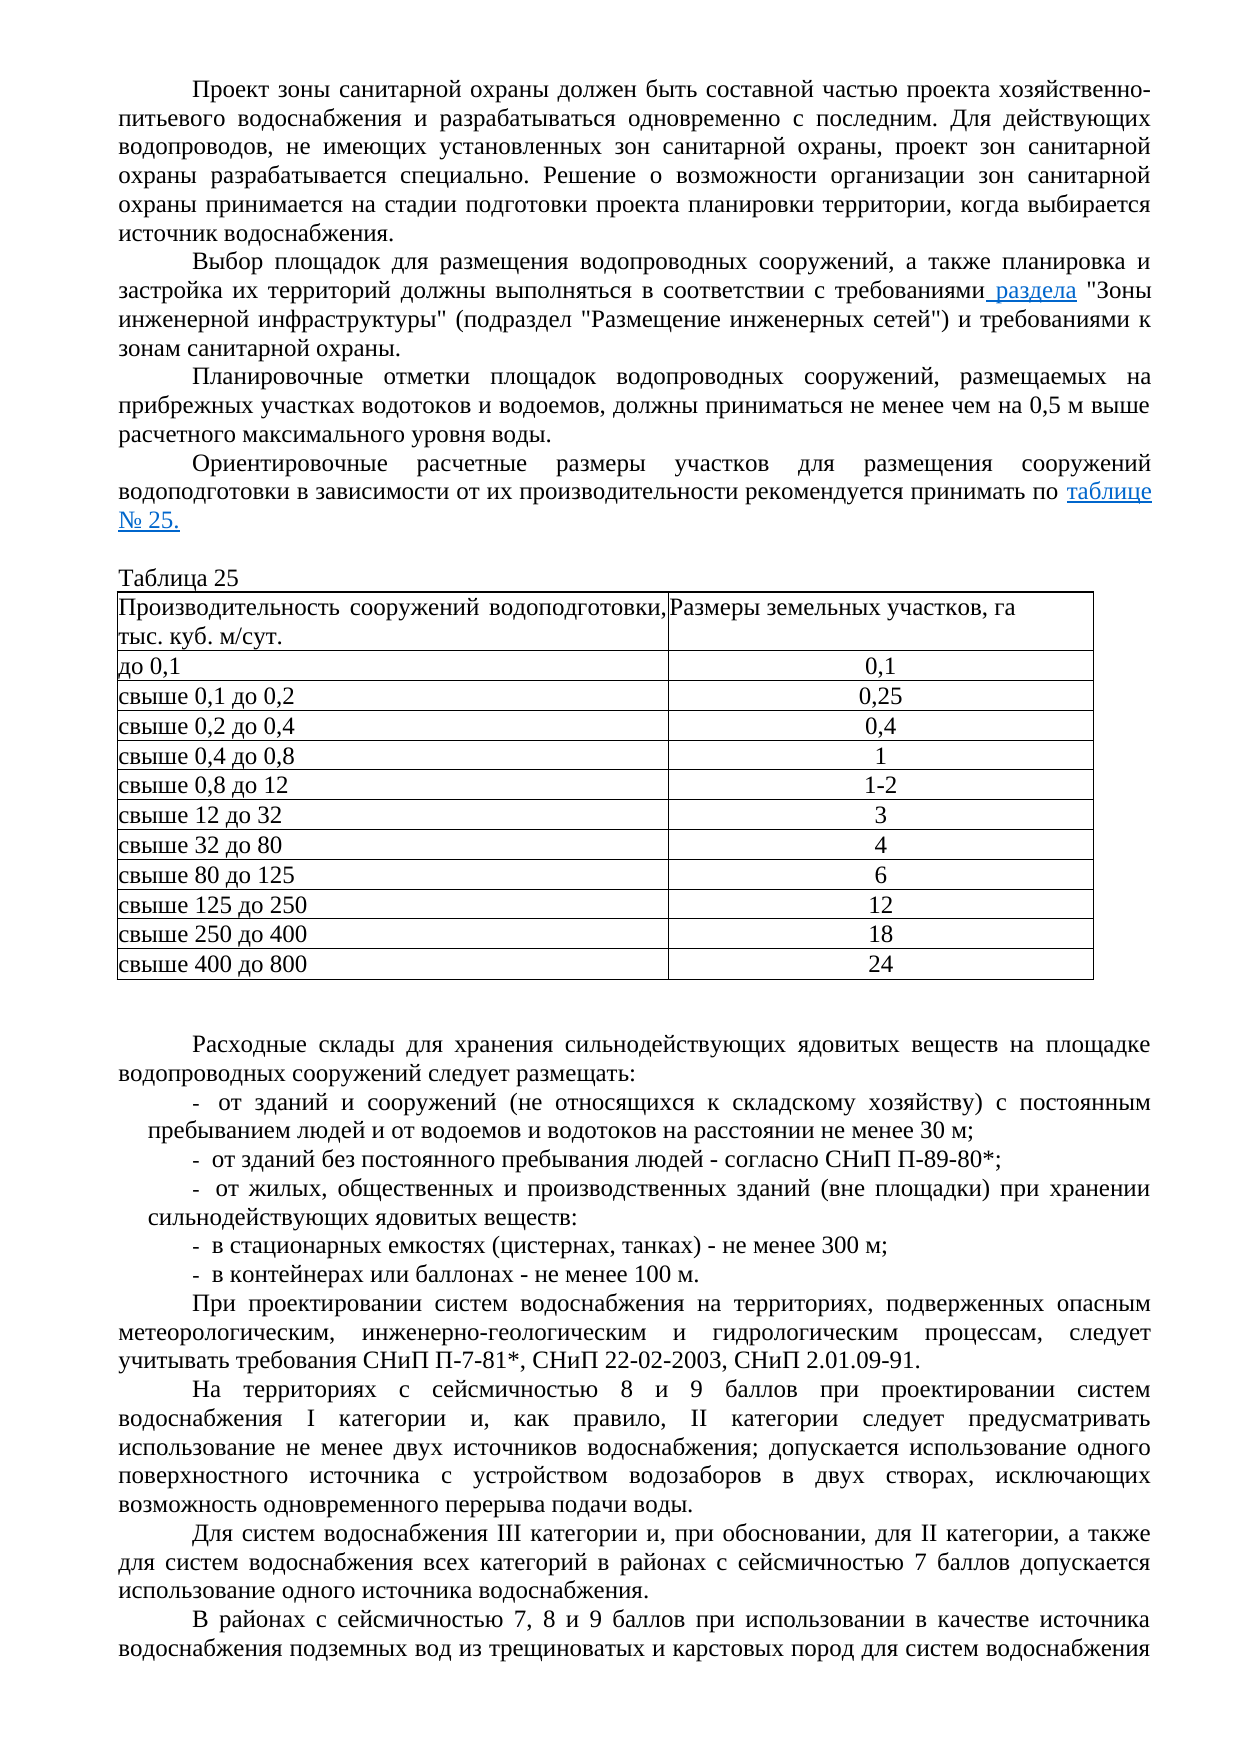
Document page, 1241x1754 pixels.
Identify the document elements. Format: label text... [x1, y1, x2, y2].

list от зданий без постоянного пребывания людей - согласно СНиП П-89-80*; [148, 1144, 1152, 1173]
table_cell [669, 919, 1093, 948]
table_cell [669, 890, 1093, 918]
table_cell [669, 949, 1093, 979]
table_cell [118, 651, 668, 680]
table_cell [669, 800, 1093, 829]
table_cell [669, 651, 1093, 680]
text При проектировании систем водоснабжения на территориях, подверженных опасным метеорологическим, инженерно-геологическим и гидрологическим процессам, следует учитывать требования СНиП П-7-81*, СНиП 22-02-2003, СНиП 2.01.09-91. [118, 1288, 1152, 1374]
list от зданий и сооружений (не относящихся к складскому хозяйству) с постоянным пребыванием людей и от водоемов и водотоков на расстоянии не менее 30 м; [148, 1087, 1152, 1144]
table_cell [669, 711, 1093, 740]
text Планировочные отметки площадок водопроводных сооружений, размещаемых на прибрежных участках водотоков и водоемов, должны приниматься не менее чем на 0,5 м выше расчетного максимального уровня воды. [118, 361, 1152, 448]
list в контейнерах или баллонах - не менее 100 м. [148, 1259, 1152, 1288]
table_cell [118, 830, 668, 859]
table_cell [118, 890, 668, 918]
text Для систем водоснабжения III категории и, при обосновании, для II категории, а также для систем водоснабжения всех категорий в районах с сейсмичностью 7 баллов допускается использование одного источника водоснабжения. [118, 1518, 1152, 1604]
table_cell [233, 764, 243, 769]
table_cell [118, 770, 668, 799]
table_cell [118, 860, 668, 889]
text Расходные склады для хранения сильнодействующих ядовитых веществ на площадке водопроводных сооружений следует размещать: [118, 1029, 1152, 1087]
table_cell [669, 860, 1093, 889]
list в стационарных емкостях (цистернах, танках) - не менее 300 м; [148, 1231, 1152, 1259]
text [118, 1604, 1152, 1662]
text Ориентировочные расчетные размеры участков для размещения сооружений водоподготовки в зависимости от их производительности рекомендуется принимать по таблице № 25. [118, 448, 1152, 534]
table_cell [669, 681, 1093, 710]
list от жилых, общественных и производственных зданий (вне площадки) при хранении сильнодействующих ядовитых веществ: [148, 1173, 1152, 1231]
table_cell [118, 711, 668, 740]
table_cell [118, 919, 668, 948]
text Проект зоны санитарной охраны должен быть составной частью проекта хозяйственно-питьевого водоснабжения и разрабатываться одновременно с последним. Для действующих водопроводов, не имеющих установленных зон санитарной охраны, проект зон санитарной охраны разрабатывается специально. Решение о возможности организации зон санитарной охраны принимается на стадии подготовки проекта планировки территории, когда выбирается источник водоснабжения. [118, 74, 1152, 246]
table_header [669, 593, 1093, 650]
text На территориях с сейсмичностью 8 и 9 баллов при проектировании систем водоснабжения I категории и, как правило, II категории следует предусматривать использование не менее двух источников водоснабжения; допускается использование одного поверхностного источника с устройством водозаборов в двух створах, исключающих возможность одновременного перерыва подачи воды. [118, 1374, 1152, 1518]
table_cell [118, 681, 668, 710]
text Выбор площадок для размещения водопроводных сооружений, а также планировка и застройка их территорий должны выполняться в соответствии с требованиями раздела "Зоны инженерной инфраструктуры" (подраздел "Размещение инженерных сетей") и требованиями к зонам санитарной охраны. [118, 246, 1152, 361]
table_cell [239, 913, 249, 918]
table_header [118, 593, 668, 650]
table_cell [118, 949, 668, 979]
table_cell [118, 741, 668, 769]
text Таблица 25 [118, 563, 1152, 591]
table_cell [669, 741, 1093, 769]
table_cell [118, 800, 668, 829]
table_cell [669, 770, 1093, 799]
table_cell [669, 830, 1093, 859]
